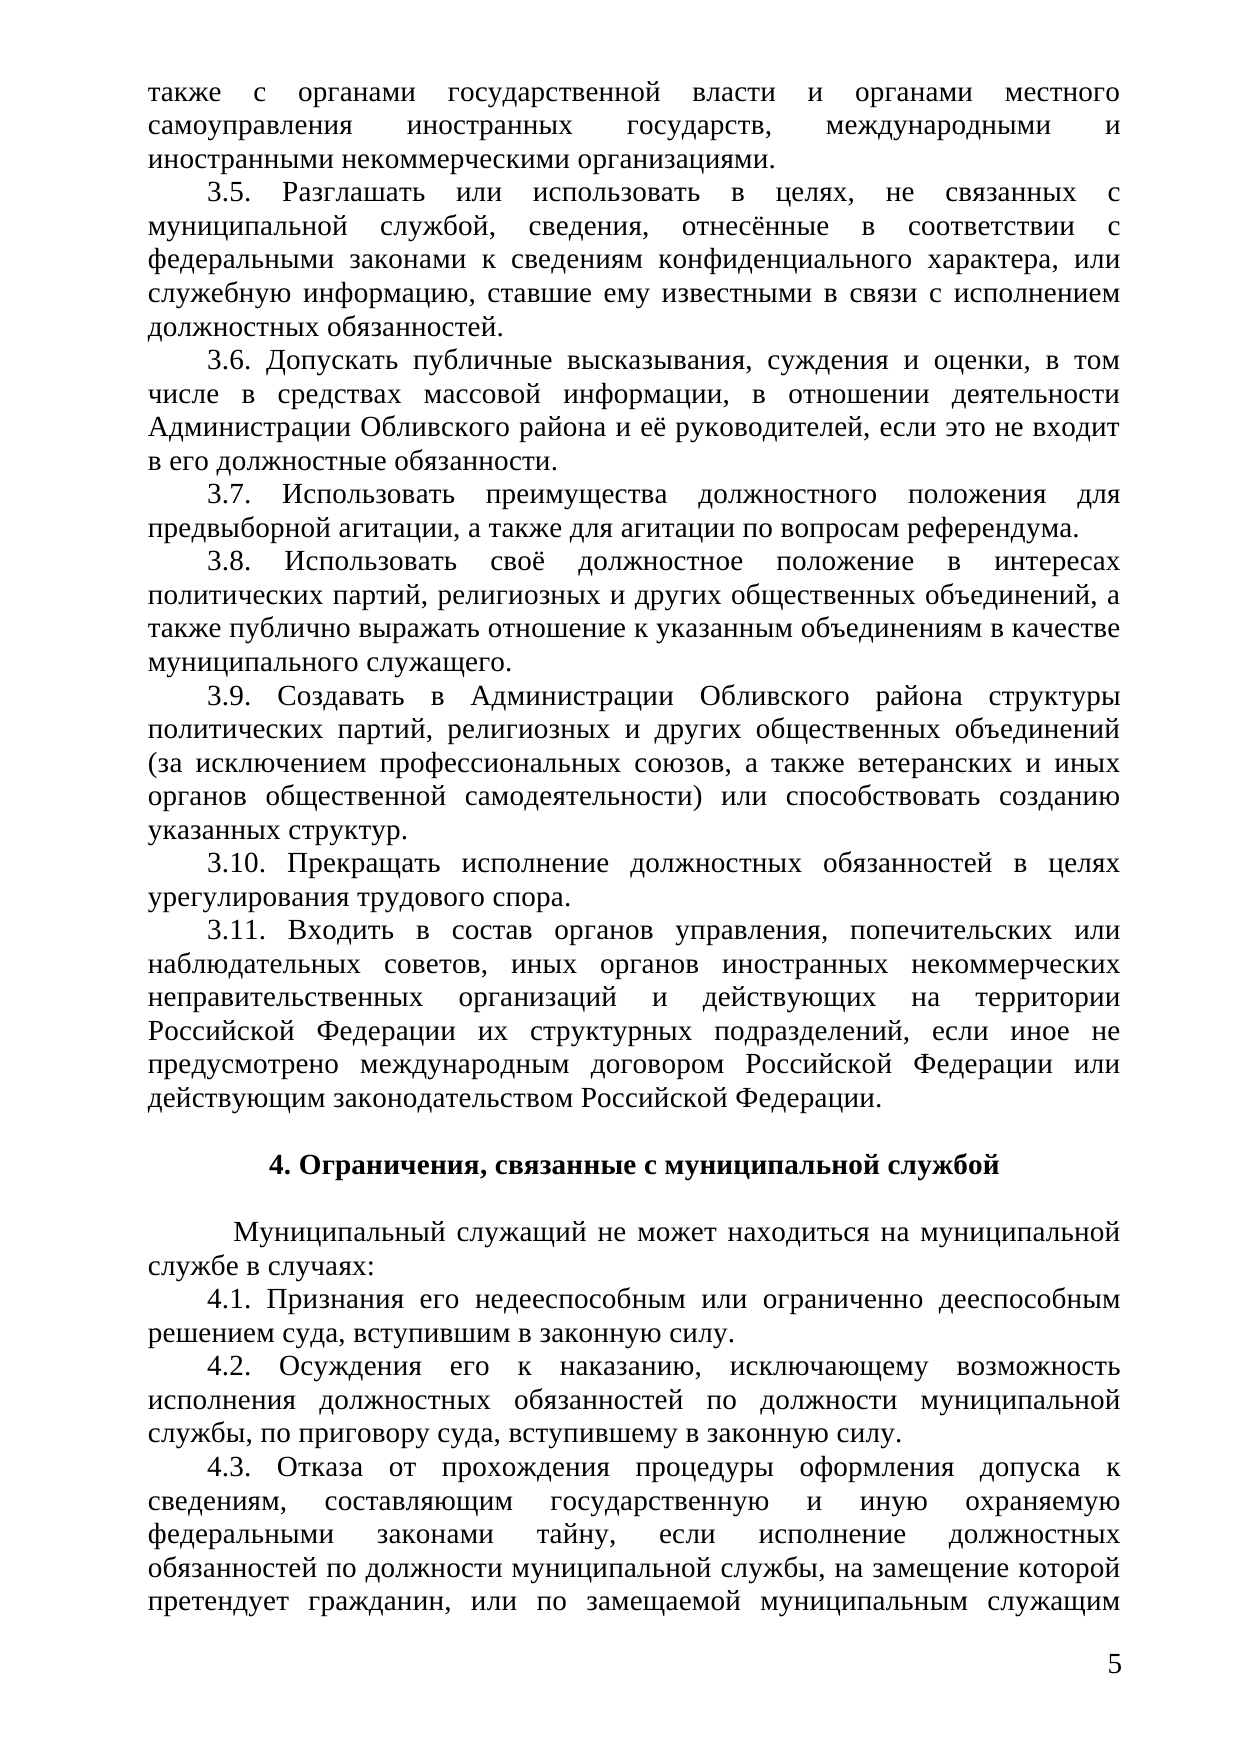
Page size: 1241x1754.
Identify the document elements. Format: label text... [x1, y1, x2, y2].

text 4. Ограничения, связанные с муниципальной службой [148, 1147, 1122, 1181]
text 3.8. Использовать своё должностное положение в интересах политических партий, религиозных и других общественных объединений, а также публично выражать отношение к указанным объединениям в качестве муниципального служащего. [148, 543, 1122, 678]
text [148, 74, 1122, 174]
text 4.2. Осуждения его к наказанию, исключающему возможность исполнения должностных обязанностей по должности муниципальной службы, по приговору суда, вступившему в законную силу. [148, 1348, 1122, 1449]
text 3.9. Создавать в Администрации Обливского района структуры политических партий, религиозных и других общественных объединений (за исключением профессиональных союзов, а также ветеранских и иных органов общественной самодеятельности) или способствовать созданию указанных структур. [148, 678, 1122, 845]
text 3.5. Разглашать или использовать в целях, не связанных с муниципальной службой, сведения, отнесённые в соответствии с федеральными законами к сведениям конфиденциального характера, или служебную информацию, ставшие ему известными в связи с исполнением должностных обязанностей. [148, 174, 1122, 342]
text 3.10. Прекращать исполнение должностных обязанностей в целях урегулирования трудового спора. [148, 845, 1122, 912]
text 3.11. Входить в состав органов управления, попечительских или наблюдательных советов, иных органов иностранных некоммерческих неправительственных организаций и действующих на территории Российской Федерации их структурных подразделений, если иное не предусмотрено международным договором Российской Федерации или действующим законодательством Российской Федерации. [148, 912, 1122, 1114]
text Муниципальный служащий не может находиться на муниципальной службе в случаях: [148, 1181, 1122, 1281]
text 3.6. Допускать публичные высказывания, суждения и оценки, в том числе в средствах массовой информации, в отношении деятельности Администрации Обливского района и её руководителей, если это не входит в его должностные обязанности. [148, 342, 1122, 476]
text 4.1. Признания его недееспособным или ограниченно дееспособным решением суда, вступившим в законную силу. [148, 1281, 1122, 1348]
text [148, 1449, 1122, 1617]
text 3.7. Использовать преимущества должностного положения для предвыборной агитации, а также для агитации по вопросам референдума. [148, 476, 1122, 543]
